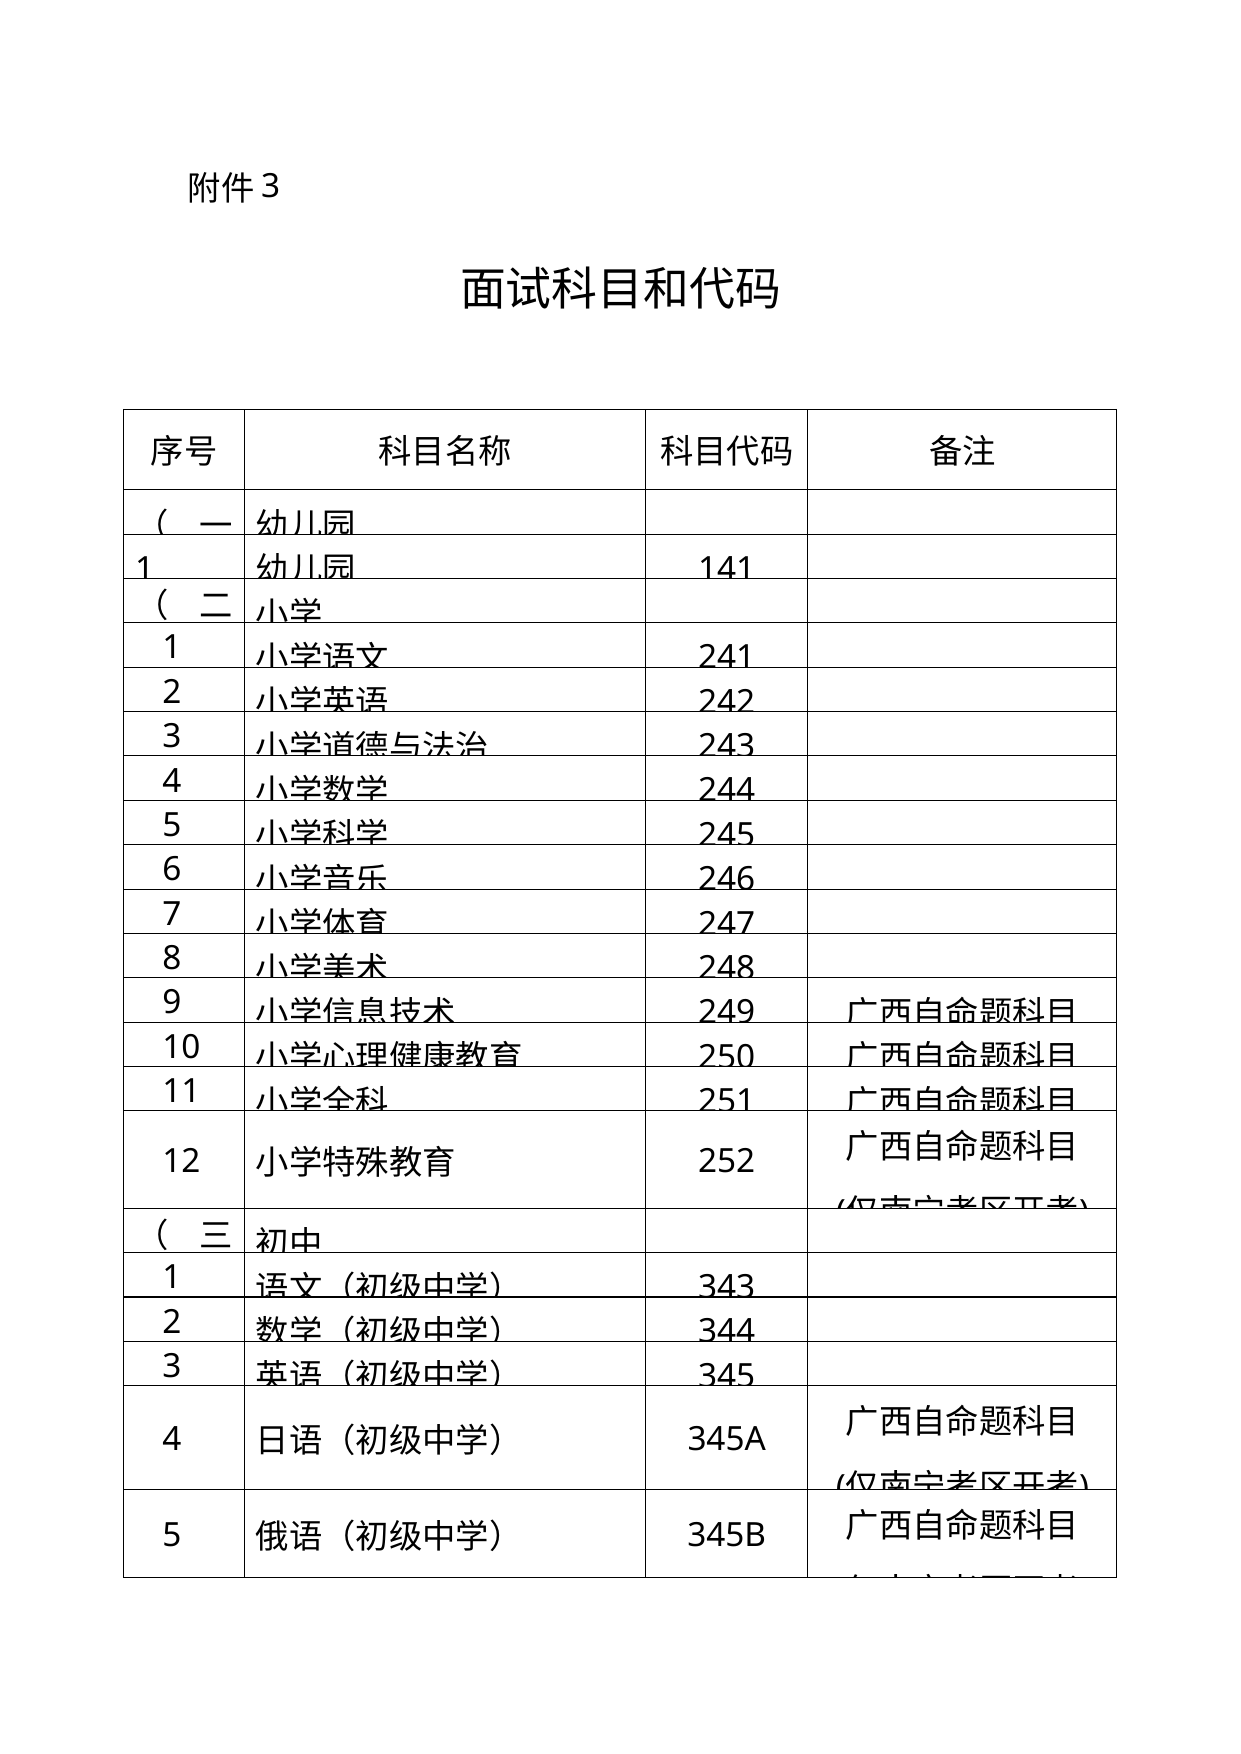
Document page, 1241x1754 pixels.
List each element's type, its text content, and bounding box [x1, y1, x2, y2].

table_cell [808, 1298, 1116, 1341]
table_cell 241 [646, 623, 807, 667]
table_cell 343 [646, 1253, 807, 1296]
table_cell [808, 712, 1116, 755]
table_cell 小学 [245, 579, 645, 622]
table_cell 345A [646, 1386, 807, 1489]
text 面试科目和代码 [187, 237, 1053, 334]
table_cell [124, 1111, 244, 1208]
table_cell 俄语（初级中学） [245, 1490, 645, 1577]
table_cell [124, 845, 244, 888]
table_cell [124, 890, 244, 933]
table_cell 小学特殊教育 [245, 1111, 645, 1208]
table_cell 249 [646, 978, 807, 1022]
table_header 序号 [124, 410, 244, 489]
table_cell 小学信息技术 [245, 978, 645, 1022]
table_cell 日语（初级中学） [245, 1386, 645, 1489]
table_cell [124, 978, 244, 1022]
table_cell （一） [124, 490, 244, 533]
table_cell [808, 623, 1116, 667]
table_cell 小学心理健康教育 [245, 1023, 645, 1066]
table_cell （二） [124, 579, 244, 622]
table_cell 广西自命题科目 [808, 1023, 1116, 1066]
table_cell [808, 1253, 1116, 1296]
table_header 科目名称 [245, 410, 645, 489]
table_cell 小学科学 [245, 801, 645, 844]
table_cell [808, 1209, 1116, 1252]
table_cell 广西自命题科目 (仅南宁考区开考) [808, 1490, 1116, 1577]
table_cell 246 [646, 845, 807, 888]
table_cell [124, 1023, 244, 1066]
table_cell [124, 1490, 244, 1577]
table_cell 数学（初级中学） [245, 1298, 645, 1341]
table_cell 广西自命题科目 [808, 978, 1116, 1022]
table_cell 345 [646, 1342, 807, 1385]
table_cell [808, 890, 1116, 933]
table_cell [808, 934, 1116, 977]
table_cell [124, 623, 244, 667]
table_cell 小学美术 [245, 934, 645, 977]
table_cell 小学语文 [245, 623, 645, 667]
table_cell [808, 579, 1116, 622]
table_header 备注 [808, 410, 1116, 489]
table_cell 141 [646, 535, 807, 578]
table_cell [808, 845, 1116, 888]
table_cell [808, 801, 1116, 844]
table_cell 小学全科 [245, 1067, 645, 1110]
table_cell 小学音乐 [245, 845, 645, 888]
table_cell [808, 756, 1116, 800]
table_cell 幼儿园 [245, 535, 645, 578]
text 附件3 [187, 162, 1053, 220]
table_cell [124, 1342, 244, 1385]
table_cell 250 [646, 1023, 807, 1066]
table_cell [124, 712, 244, 755]
table_cell 245 [646, 801, 807, 844]
table_cell 345B [646, 1490, 807, 1577]
table_cell 幼儿园 [245, 490, 645, 533]
table_cell 语文（初级中学） [245, 1253, 645, 1296]
table_cell 广西自命题科目 (仅南宁考区开考) [808, 1111, 1116, 1208]
table_cell 广西自命题科目 [808, 1067, 1116, 1110]
table_cell [808, 535, 1116, 578]
table_cell 小学英语 [245, 668, 645, 711]
table_cell [124, 1298, 244, 1341]
table_cell 248 [646, 934, 807, 977]
table_cell 244 [646, 756, 807, 800]
table_cell [124, 1386, 244, 1489]
table_cell [124, 801, 244, 844]
table_cell 344 [646, 1298, 807, 1341]
table_cell [124, 756, 244, 800]
table_cell [646, 579, 807, 622]
table_cell 广西自命题科目 (仅南宁考区开考) [808, 1386, 1116, 1489]
table_cell [808, 490, 1116, 533]
table_cell [808, 1342, 1116, 1385]
table_cell 1 [124, 535, 244, 578]
table_cell [124, 1253, 244, 1296]
table_cell 英语（初级中学） [245, 1342, 645, 1385]
table_cell 小学道德与法治 [245, 712, 645, 755]
table_cell 247 [646, 890, 807, 933]
table_cell [808, 668, 1116, 711]
table_cell （三） [124, 1209, 244, 1252]
table_cell [124, 668, 244, 711]
table_cell 251 [646, 1067, 807, 1110]
table_cell 小学体育 [245, 890, 645, 933]
table_header 科目代码 [646, 410, 807, 489]
table_cell 初中 [245, 1209, 645, 1252]
table_cell 252 [646, 1111, 807, 1208]
table_cell [646, 1209, 807, 1252]
table_cell 243 [646, 712, 807, 755]
table_cell 242 [646, 668, 807, 711]
table_cell [124, 934, 244, 977]
table_cell [124, 1067, 244, 1110]
table_cell 小学数学 [245, 756, 645, 800]
table_cell [646, 490, 807, 533]
